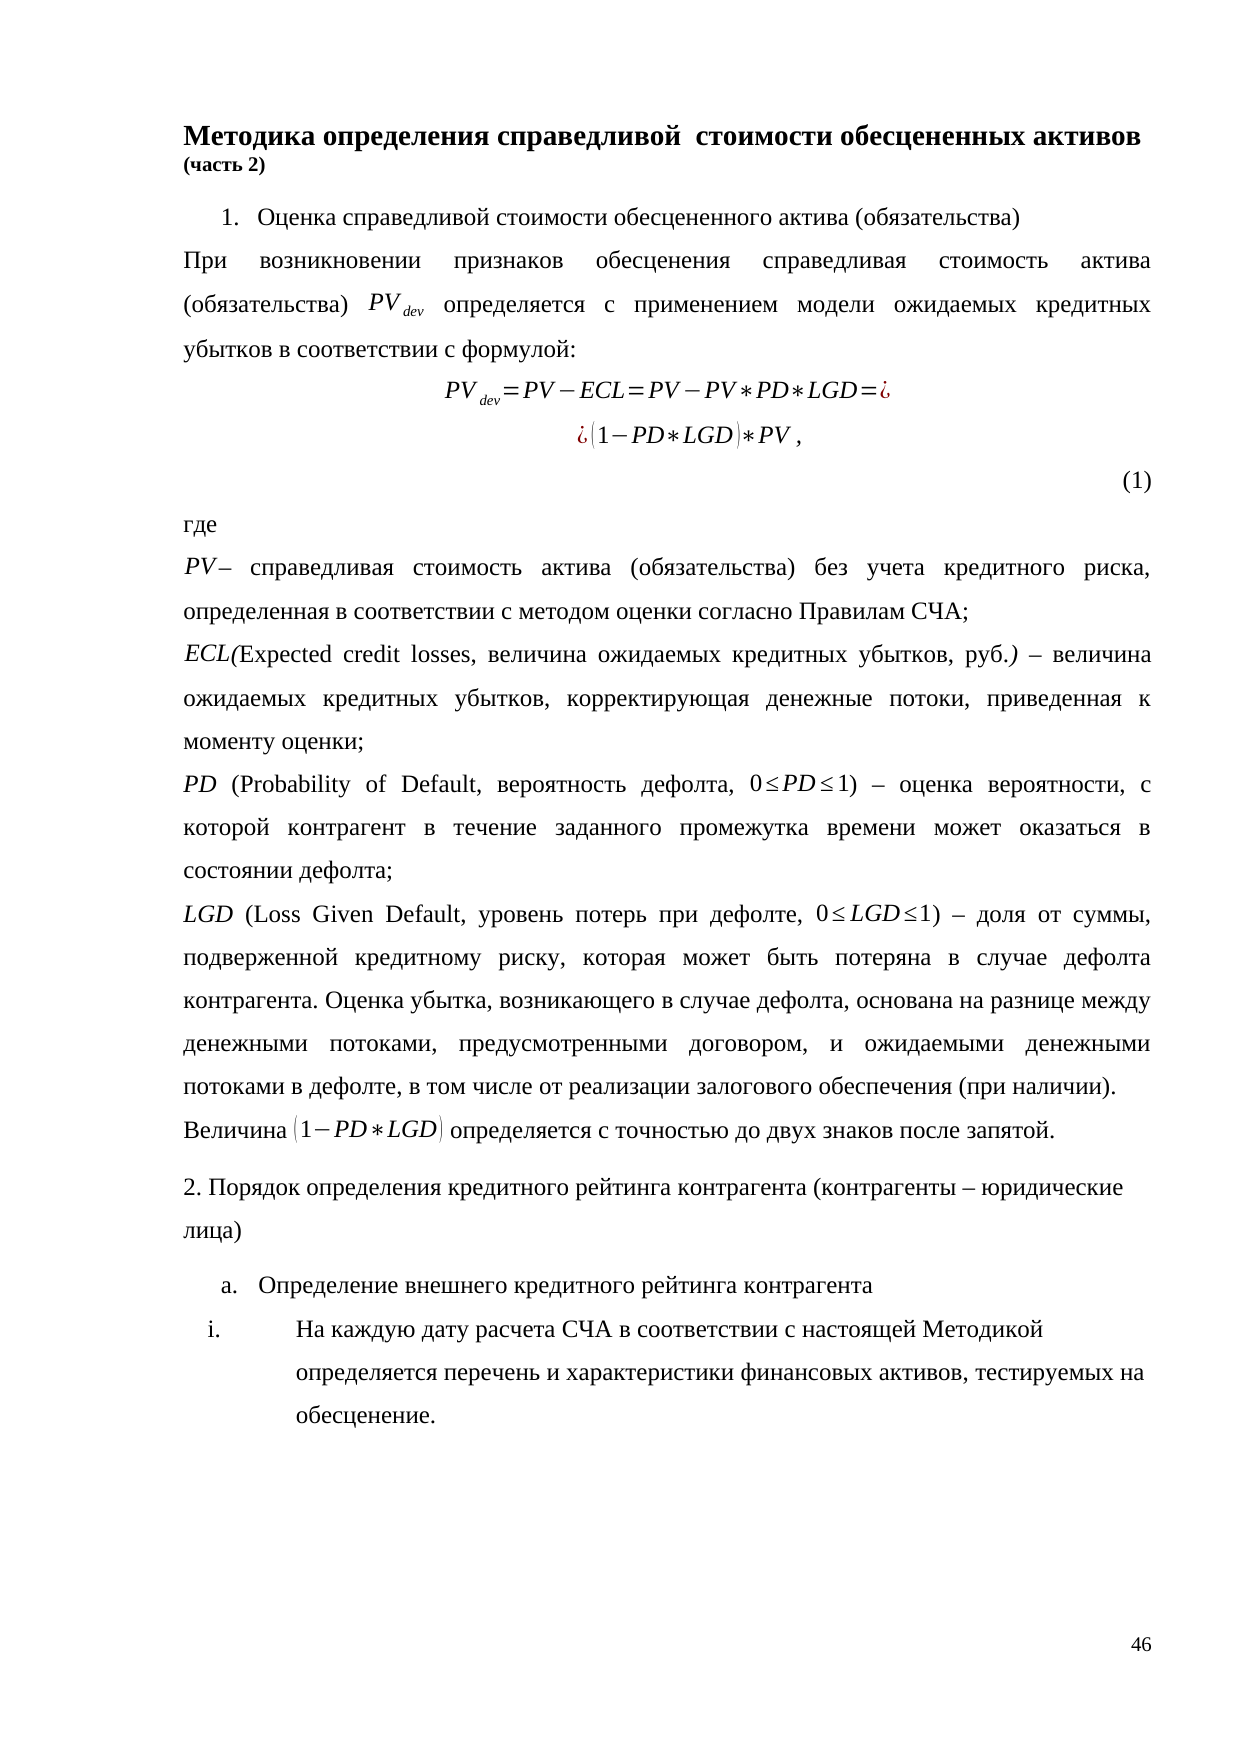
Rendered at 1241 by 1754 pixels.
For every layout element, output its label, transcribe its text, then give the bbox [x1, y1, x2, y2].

text (часть 2) [183, 152, 1152, 176]
text При возникновении признаков обесценения справедливая стоимость актива (обязательства) определяется с применением модели ожидаемых кредитных убытков в соответствии с формулой: [183, 245, 1152, 363]
text (Expected credit losses, величина ожидаемых кредитных убытков, руб.) – величина ожидаемых кредитных убытков, корректирующая денежные потоки, приведенная к моменту оценки; [183, 639, 1152, 755]
text – справедливая стоимость актива (обязательства) без учета кредитного риска, определенная в соответствии с методом оценки согласно Правилам СЧА; [183, 552, 1152, 624]
list Оценка справедливой стоимости обесцененного актива (обязательства) [221, 202, 1152, 231]
text Величина определяется с точностью до двух знаков после запятой. [183, 1114, 1152, 1145]
text 2. Порядок определения кредитного рейтинга контрагента (контрагенты – юридические лица) [183, 1172, 1152, 1244]
text где [183, 509, 1152, 537]
text PD (Probability of Default, вероятность дефолта, ) – оценка вероятности, с которой контрагент в течение заданного промежутка времени может оказаться в состоянии дефолта; [183, 769, 1152, 884]
text Методика определения справедливой стоимости обесцененных активов [183, 118, 1152, 152]
list Определение внешнего кредитного рейтинга контрагента [221, 1271, 1152, 1299]
list На каждую дату расчета СЧА в соответствии с настоящей Методикой определяется перечень и характеристики финансовых активов, тестируемых на обесценение. [221, 1314, 1152, 1429]
text LGD (Loss Given Default, уровень потерь при дефолте, ) – доля от суммы, подверженной кредитному риску, которая может быть потеряна в случае дефолта контрагента. Оценка убытка, возникающего в случае дефолта, основана на разнице между денежными потоками, предусмотренными договором, и ожидаемыми денежными потоками в дефолте, в том числе от реализации залогового обеспечения (при наличии). [183, 899, 1152, 1100]
text (1) [567, 421, 1152, 494]
